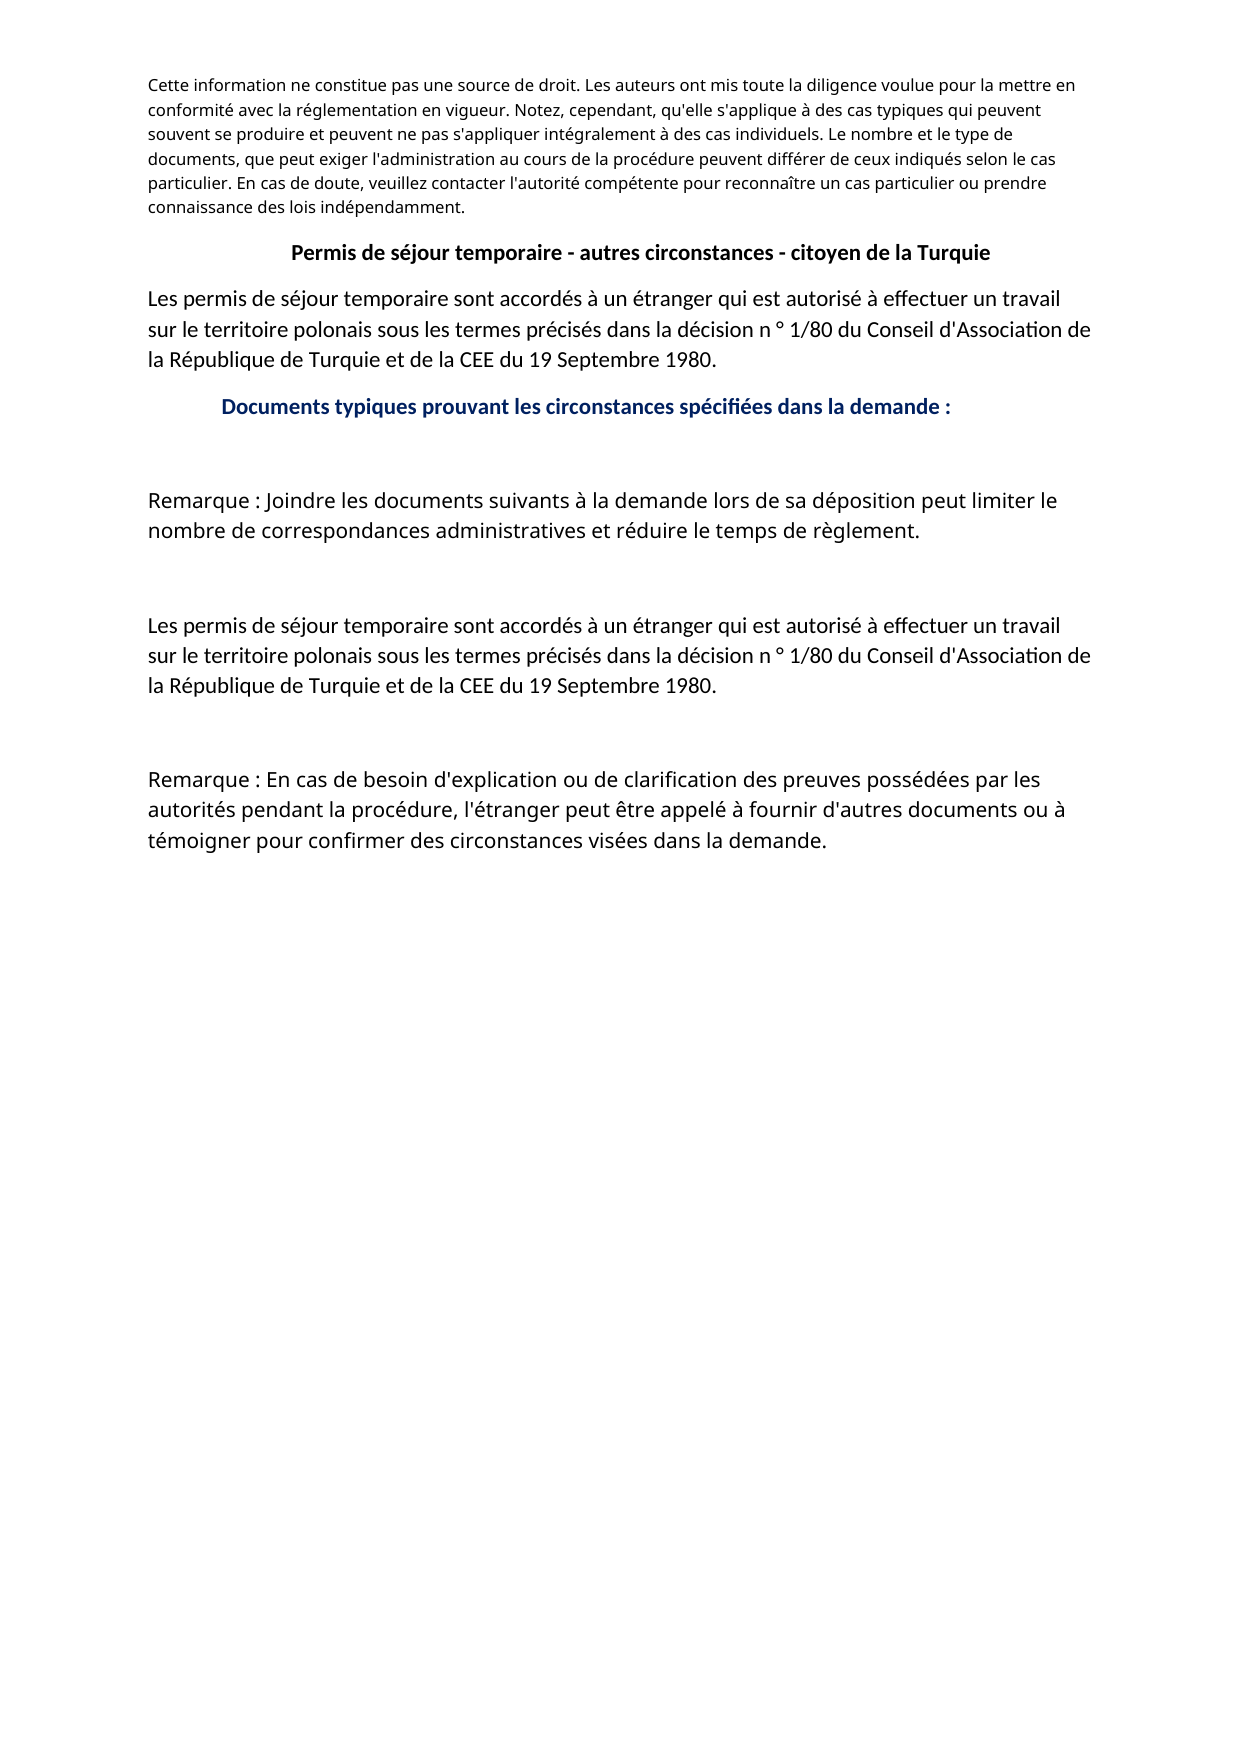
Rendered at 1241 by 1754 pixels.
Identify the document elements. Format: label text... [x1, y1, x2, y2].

text Les permis de séjour temporaire sont accordés à un étranger qui est autorisé à effectuer un travail sur le territoire polonais sous les termes précisés dans la décision n ° 1/80 du Conseil d'Association de la République de Turquie et de la CEE du 19 Septembre 1980. [148, 284, 1093, 373]
text Les permis de séjour temporaire sont accordés à un étranger qui est autorisé à effectuer un travail sur le territoire polonais sous les termes précisés dans la décision n ° 1/80 du Conseil d'Association de la République de Turquie et de la CEE du 19 Septembre 1980. [148, 611, 1093, 699]
text Documents typiques prouvant les circonstances spécifiées dans la demande : [221, 392, 1093, 420]
text Remarque : En cas de besoin d'explication ou de clarification des preuves possédées par les autorités pendant la procédure, l'étranger peut être appelé à fournir d'autres documents ou à témoigner pour confirmer des circonstances visées dans la demande. [148, 765, 1093, 854]
text Remarque : Joindre les documents suivants à la demande lors de sa déposition peut limiter le nombre de correspondances administratives et réduire le temps de règlement. [148, 486, 1093, 545]
text Permis de séjour temporaire - autres circonstances - citoyen de la Turquie [190, 238, 1093, 266]
